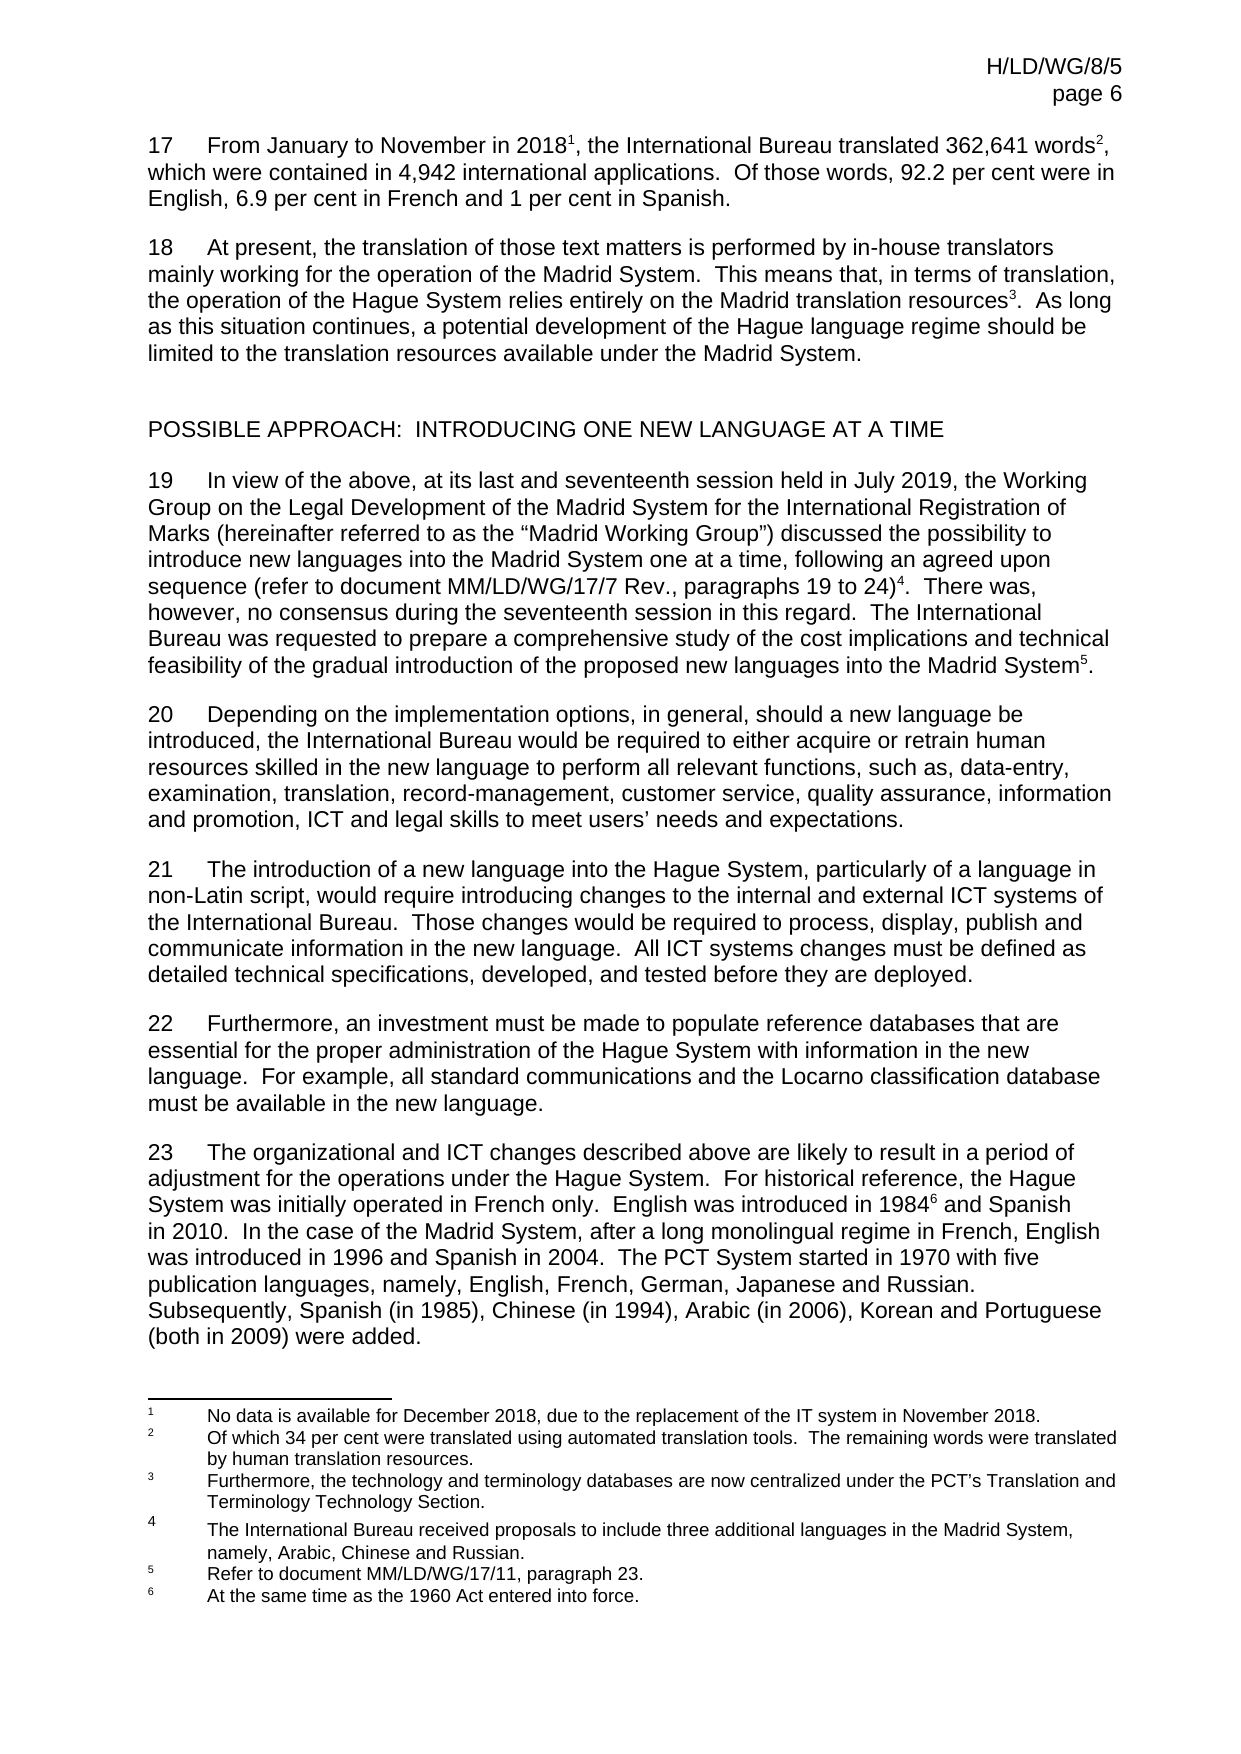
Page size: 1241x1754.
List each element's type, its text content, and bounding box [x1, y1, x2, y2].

list Furthermore, an investment must be made to populate reference databases that are essential for the proper administration of the Hague System with information in the new language. For example, all standard communications and the Locarno classification database must be available in the new language. [148, 1010, 1122, 1116]
list The introduction of a new language into the Hague System, particularly of a language in non-Latin script, would require introducing changes to the internal and external ICT systems of the International Bureau. Those changes would be required to process, display, publish and communicate information in the new language. All ICT systems changes must be defined as detailed technical specifications, developed, and tested before they are deployed. [148, 856, 1122, 987]
list Depending on the implementation options, in general, should a new language be introduced, the International Bureau would be required to either acquire or retrain human resources skilled in the new language to perform all relevant functions, such as, data-entry, examination, translation, record-management, customer service, quality assurance, information and promotion, ICT and legal skills to meet users’ needs and expectations. [148, 701, 1122, 833]
list In view of the above, at its last and seventeenth session held in July 2019, the Working Group on the Legal Development of the Madrid System for the International Registration of Marks (hereinafter referred to as the “Madrid Working Group”) discussed the possibility to introduce new languages into the Madrid System one at a time, following an agreed upon sequence (refer to document MM/LD/WG/17/7 Rev., paragraphs 19 to 24). There was, however, no consensus during the seventeenth session in this regard. The International Bureau was requested to prepare a comprehensive study of the cost implications and technical feasibility of the gradual introduction of the proposed new languages into the Madrid System. [148, 467, 1122, 678]
list The organizational and ICT changes described above are likely to result in a period of adjustment for the operations under the Hague System. For historical reference, the Hague System was initially operated in French only. English was introduced in 1984 and Spanish in 2010. In the case of the Madrid System, after a long monolingual regime in French, English was introduced in 1996 and Spanish in 2004. The PCT System started in 1970 with five publication languages, namely, English, French, German, Japanese and Russian. Subsequently, Spanish (in 1985), Chinese (in 1994), Arabic (in 2006), Korean and Portuguese (both in 2009) were added. [148, 1139, 1122, 1349]
list At present, the translation of those text matters is performed by in-house translators mainly working for the operation of the Madrid System. This means that, in terms of translation, the operation of the Hague System relies entirely on the Madrid translation resources. As long as this situation continues, a potential development of the Hague language regime should be limited to the translation resources available under the Madrid System. [148, 234, 1122, 366]
subtitle possible approach: introducing one new language at a time [148, 416, 1122, 442]
list From January to November in 2018, the International Bureau translated 362,641 words, which were contained in 4,942 international applications. Of those words, 92.2 per cent were in English, 6.9 per cent in French and 1 per cent in Spanish. [148, 132, 1122, 211]
